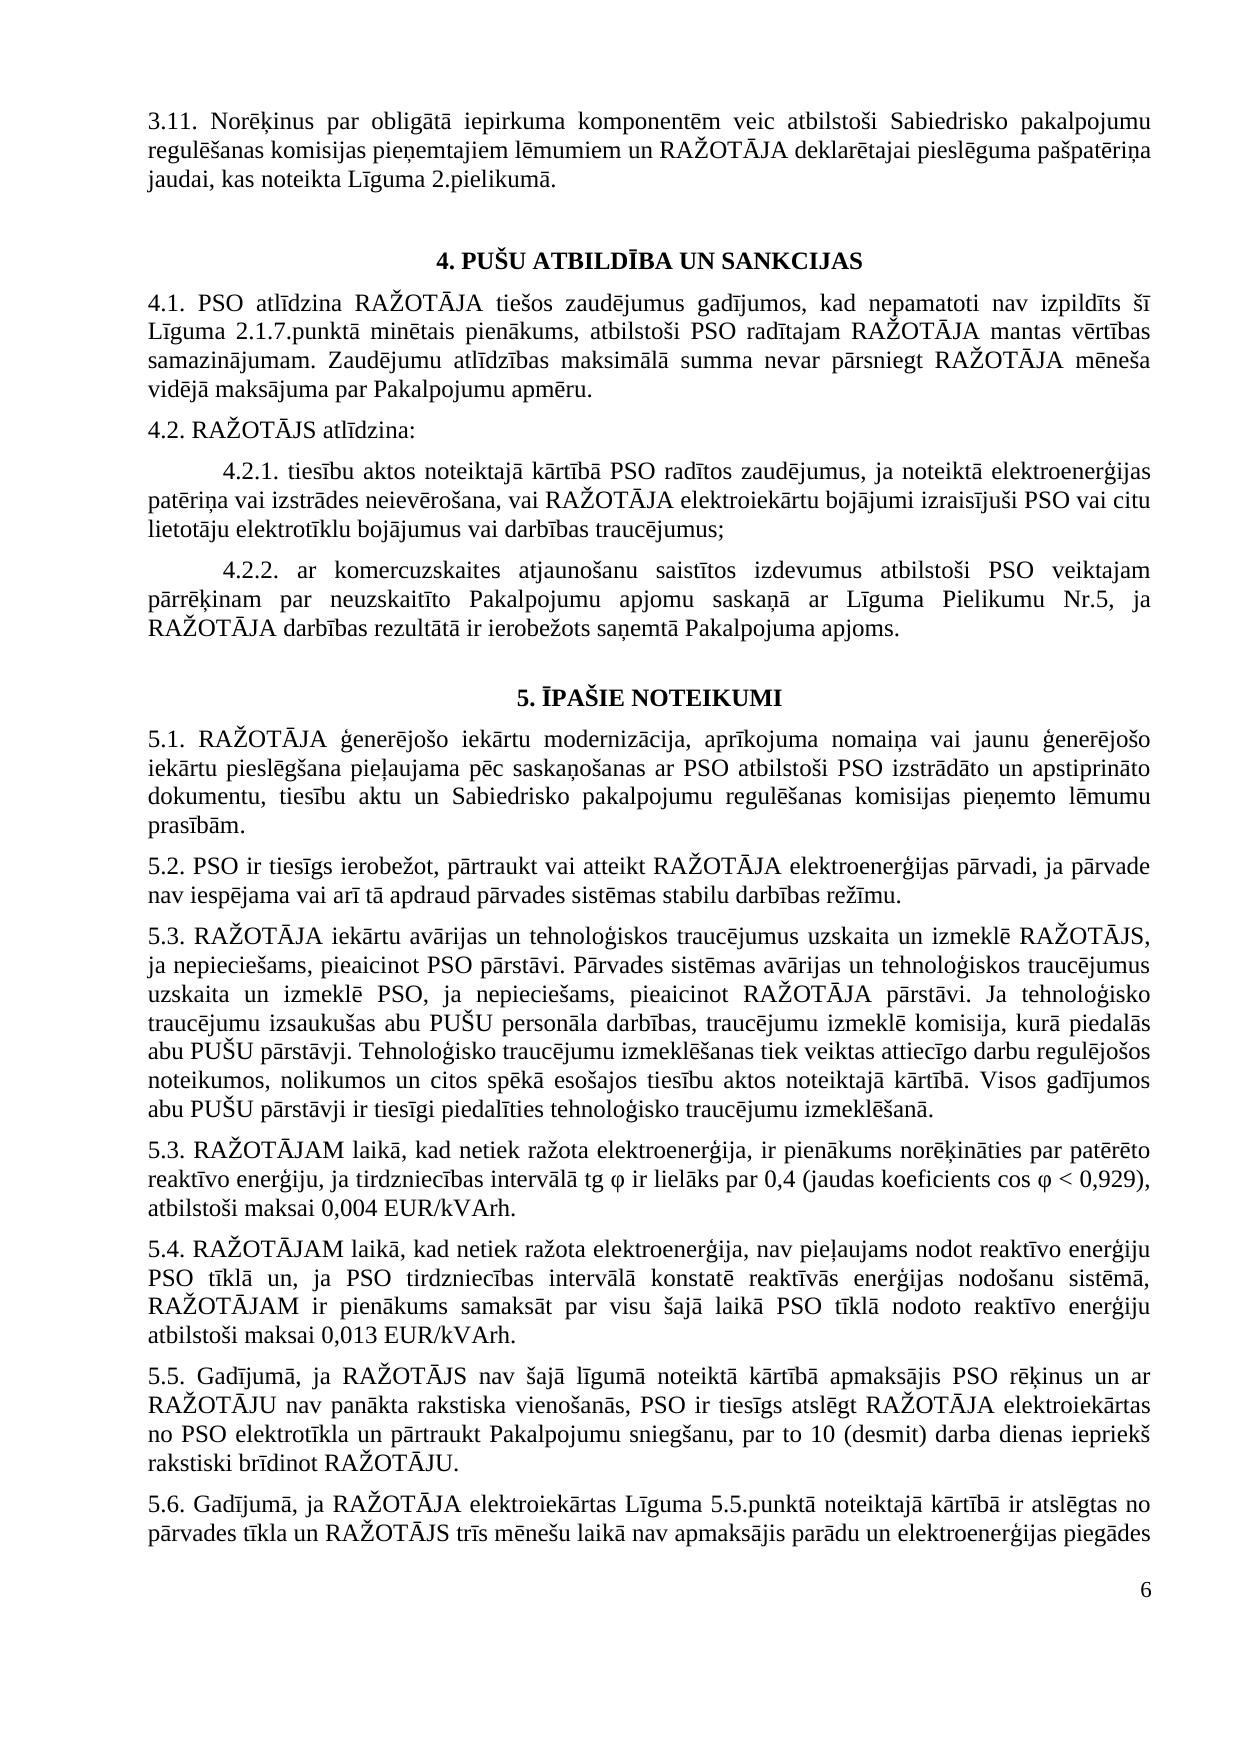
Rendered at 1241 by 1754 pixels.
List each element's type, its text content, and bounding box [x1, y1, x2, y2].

text 4. PUŠU ATBILDĪBA UN SANKCIJAS [148, 246, 1152, 275]
text 4.2.1. tiesību aktos noteiktajā kārtībā PSO radītos zaudējumus, ja noteiktā elektroenerģijas patēriņa vai izstrādes neievērošana, vai RAŽOTĀJA elektroiekārtu bojājumi izraisījuši PSO vai citu lietotāju elektrotīklu bojājumus vai darbības traucējumus; [148, 456, 1152, 543]
text 3.11. Norēķinus par obligātā iepirkuma komponentēm veic atbilstoši Sabiedrisko pakalpojumu regulēšanas komisijas pieņemtajiem lēmumiem un RAŽOTĀJA deklarētajai pieslēguma pašpatēriņa jaudai, kas noteikta Līguma 2.pielikumā. [148, 106, 1152, 193]
text 5.3. RAŽOTĀJAM laikā, kad netiek ražota elektroenerģija, ir pienākums norēķināties par patērēto reaktīvo enerģiju, ja tirdzniecības intervālā tg φ ir lielāks par 0,4 (jaudas koeficients cos φ < 0,929), atbilstoši maksai 0,004 EUR/kVArh. [148, 1135, 1152, 1221]
text 4.2.2. ar komercuzskaites atjaunošanu saistītos izdevumus atbilstoši PSO veiktajam pārrēķinam par neuzskaitīto Pakalpojumu apjomu saskaņā ar Līguma Pielikumu Nr.5, ja RAŽOTĀJA darbības rezultātā ir ierobežots saņemtā Pakalpojuma apjoms. [148, 555, 1152, 641]
text 4.1. PSO atlīdzina RAŽOTĀJA tiešos zaudējumus gadījumos, kad nepamatoti nav izpildīts šī Līguma 2.1.7.punktā minētais pienākums, atbilstoši PSO radītajam RAŽOTĀJA mantas vērtības samazinājumam. Zaudējumu atlīdzības maksimālā summa nevar pārsniegt RAŽOTĀJA mēneša vidējā maksājuma par Pakalpojumu apmēru. [148, 288, 1152, 403]
text 5.4. RAŽOTĀJAM laikā, kad netiek ražota elektroenerģija, nav pieļaujams nodot reaktīvo enerģiju PSO tīklā un, ja PSO tirdzniecības intervālā konstatē reaktīvās enerģijas nodošanu sistēmā, RAŽOTĀJAM ir pienākums samaksāt par visu šajā laikā PSO tīklā nodoto reaktīvo enerģiju atbilstoši maksai 0,013 EUR/kVArh. [148, 1234, 1152, 1349]
text 5. ĪPAŠIE NOTEIKUMI [148, 683, 1152, 711]
text 5.1. RAŽOTĀJA ģenerējošo iekārtu modernizācija, aprīkojuma nomaiņa vai jaunu ģenerējošo iekārtu pieslēgšana pieļaujama pēc saskaņošanas ar PSO atbilstoši PSO izstrādāto un apstiprināto dokumentu, tiesību aktu un Sabiedrisko pakalpojumu regulēšanas komisijas pieņemto lēmumu prasībām. [148, 724, 1152, 839]
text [148, 1489, 1152, 1546]
text 5.5. Gadījumā, ja RAŽOTĀJS nav šajā līgumā noteiktā kārtībā apmaksājis PSO rēķinus un ar RAŽOTĀJU nav panākta rakstiska vienošanās, PSO ir tiesīgs atslēgt RAŽOTĀJA elektroiekārtas no PSO elektrotīkla un pārtraukt Pakalpojumu sniegšanu, par to 10 (desmit) darba dienas iepriekš rakstiski brīdinot RAŽOTĀJU. [148, 1361, 1152, 1476]
text 4.2. RAŽOTĀJS atlīdzina: [148, 415, 1152, 444]
text 5.2. PSO ir tiesīgs ierobežot, pārtraukt vai atteikt RAŽOTĀJA elektroenerģijas pārvadi, ja pārvade nav iespējama vai arī tā apdraud pārvades sistēmas stabilu darbības režīmu. [148, 851, 1152, 909]
text 5.3. RAŽOTĀJA iekārtu avārijas un tehnoloģiskos traucējumus uzskaita un izmeklē RAŽOTĀJS, ja nepieciešams, pieaicinot PSO pārstāvi. Pārvades sistēmas avārijas un tehnoloģiskos traucējumus uzskaita un izmeklē PSO, ja nepieciešams, pieaicinot RAŽOTĀJA pārstāvi. Ja tehnoloģisko traucējumu izsaukušas abu PUŠU personāla darbības, traucējumu izmeklē komisija, kurā piedalās abu PUŠU pārstāvji. Tehnoloģisko traucējumu izmeklēšanas tiek veiktas attiecīgo darbu regulējošos noteikumos, nolikumos un citos spēkā esošajos tiesību aktos noteiktajā kārtībā. Visos gadījumos abu PUŠU pārstāvji ir tiesīgi piedalīties tehnoloģisko traucējumu izmeklēšanā. [148, 921, 1152, 1123]
